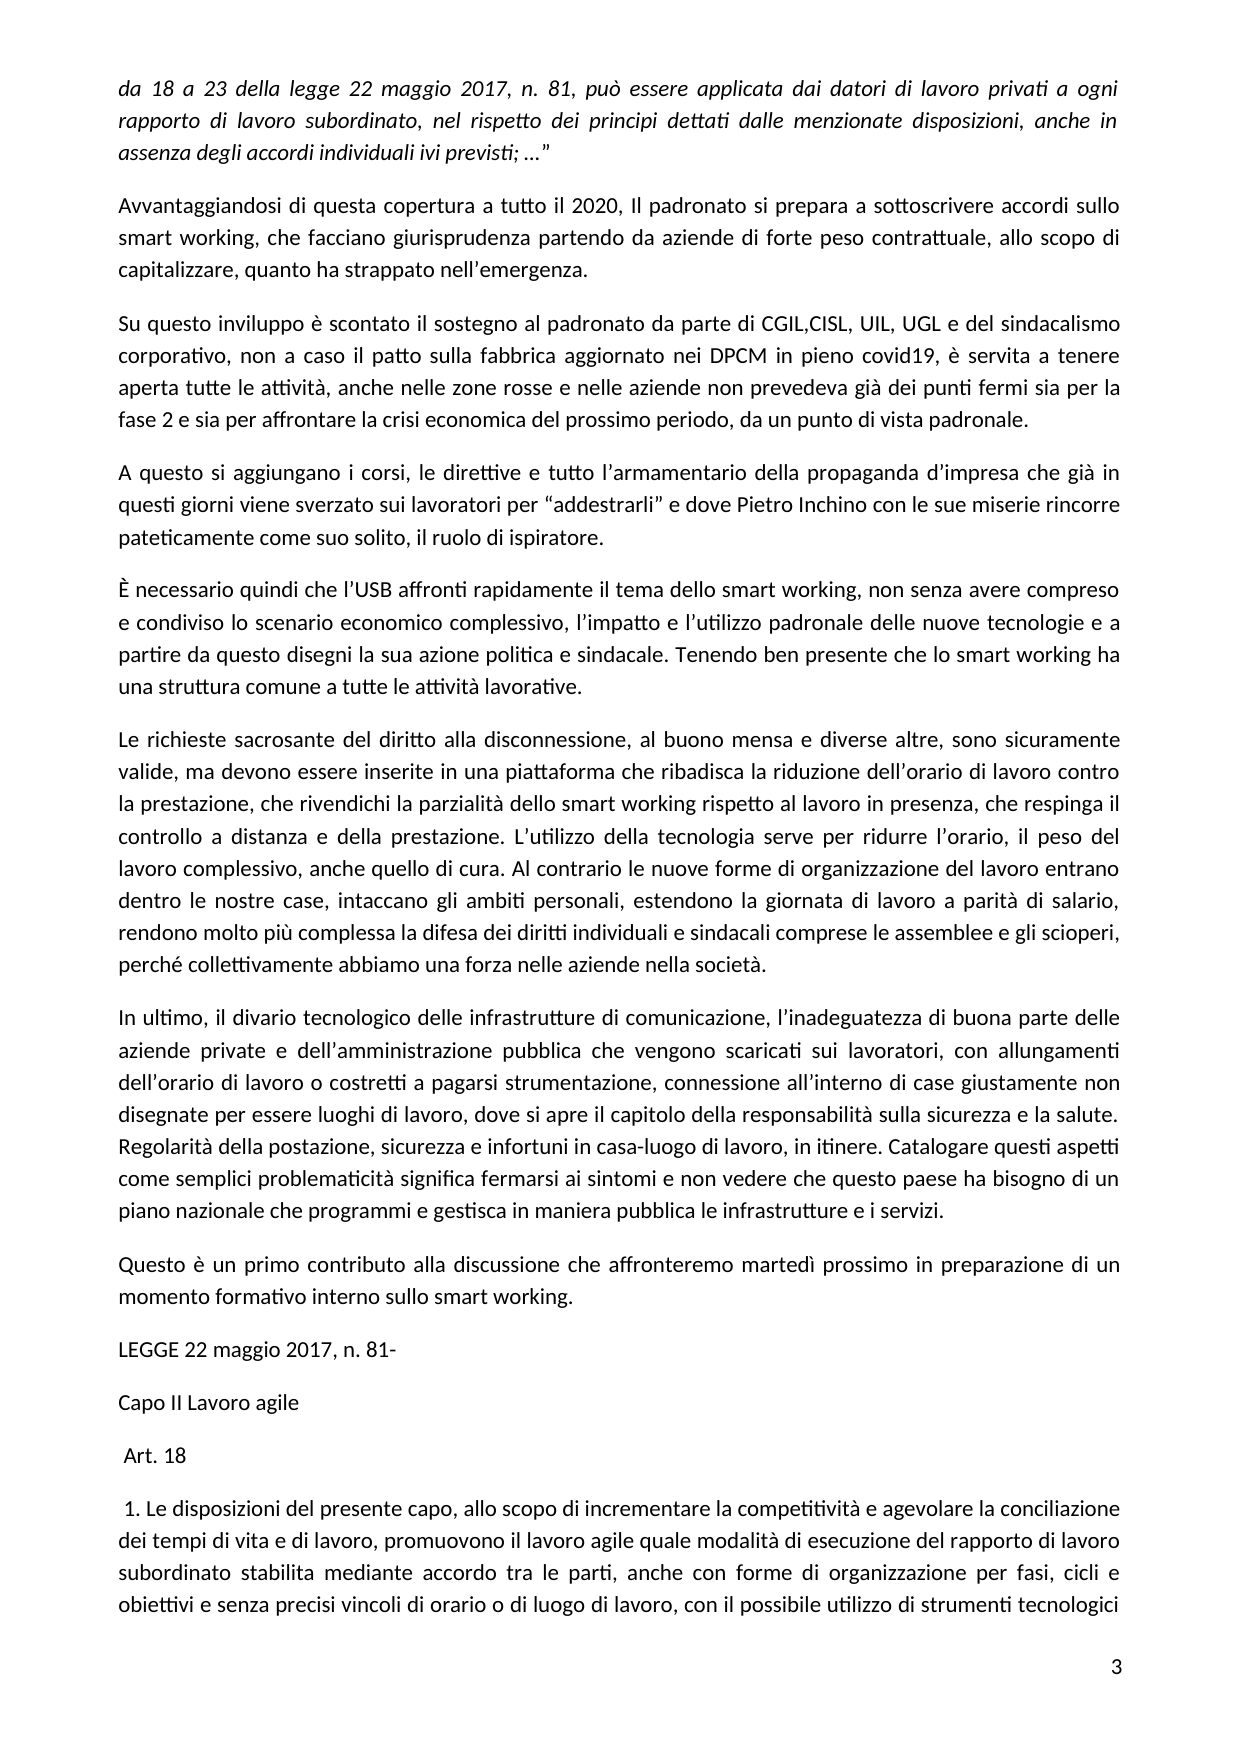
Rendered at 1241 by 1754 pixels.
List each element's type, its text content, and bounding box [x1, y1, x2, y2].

text Questo è un primo contributo alla discussione che affronteremo martedì prossimo in preparazione di un momento formativo interno sullo smart working. [118, 1250, 1122, 1310]
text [118, 1494, 1122, 1618]
text A questo si aggiungano i corsi, le direttive e tutto l’armamentario della propaganda d’impresa che già in questi giorni viene sverzato sui lavoratori per “addestrarli” e dove Pietro Inchino con le sue miserie rincorre pateticamente come suo solito, il ruolo di ispiratore. [118, 458, 1122, 551]
text Su questo inviluppo è scontato il sostegno al padronato da parte di CGIL,CISL, UIL, UGL e del sindacalismo corporativo, non a caso il patto sulla fabbrica aggiornato nei DPCM in pieno covid19, è servita a tenere aperta tutte le attività, anche nelle zone rosse e nelle aziende non prevedeva già dei punti fermi sia per la fase 2 e sia per affrontare la crisi economica del prossimo periodo, da un punto di vista padronale. [118, 309, 1122, 433]
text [118, 74, 1122, 166]
text Avvantaggiandosi di questa copertura a tutto il 2020, Il padronato si prepara a sottoscrivere accordi sullo smart working, che facciano giurisprudenza partendo da aziende di forte peso contrattuale, allo scopo di capitalizzare, quanto ha strappato nell’emergenza. [118, 191, 1122, 284]
text Capo II Lavoro agile [118, 1388, 1122, 1416]
text Art. 18 [118, 1441, 1122, 1469]
text LEGGE 22 maggio 2017, n. 81- [118, 1335, 1122, 1363]
text È necessario quindi che l’USB affronti rapidamente il tema dello smart working, non senza avere compreso e condiviso lo scenario economico complessivo, l’impatto e l’utilizzo padronale delle nuove tecnologie e a partire da questo disegni la sua azione politica e sindacale. Tenendo ben presente che lo smart working ha una struttura comune a tutte le attività lavorative. [118, 576, 1122, 700]
text Le richieste sacrosante del diritto alla disconnessione, al buono mensa e diverse altre, sono sicuramente valide, ma devono essere inserite in una piattaforma che ribadisca la riduzione dell’orario di lavoro contro la prestazione, che rivendichi la parzialità dello smart working rispetto al lavoro in presenza, che respinga il controllo a distanza e della prestazione. L’utilizzo della tecnologia serve per ridurre l’orario, il peso del lavoro complessivo, anche quello di cura. Al contrario le nuove forme di organizzazione del lavoro entrano dentro le nostre case, intaccano gli ambiti personali, estendono la giornata di lavoro a parità di salario, rendono molto più complessa la difesa dei diritti individuali e sindacali comprese le assemblee e gli scioperi, perché collettivamente abbiamo una forza nelle aziende nella società. [118, 725, 1122, 978]
text In ultimo, il divario tecnologico delle infrastrutture di comunicazione, l’inadeguatezza di buona parte delle aziende private e dell’amministrazione pubblica che vengono scaricati sui lavoratori, con allungamenti dell’orario di lavoro o costretti a pagarsi strumentazione, connessione all’interno di case giustamente non disegnate per essere luoghi di lavoro, dove si apre il capitolo della responsabilità sulla sicurezza e la salute. Regolarità della postazione, sicurezza e infortuni in casa-luogo di lavoro, in itinere. Catalogare questi aspetti come semplici problematicità significa fermarsi ai sintomi e non vedere che questo paese ha bisogno di un piano nazionale che programmi e gestisca in maniera pubblica le infrastrutture e i servizi. [118, 1003, 1122, 1225]
